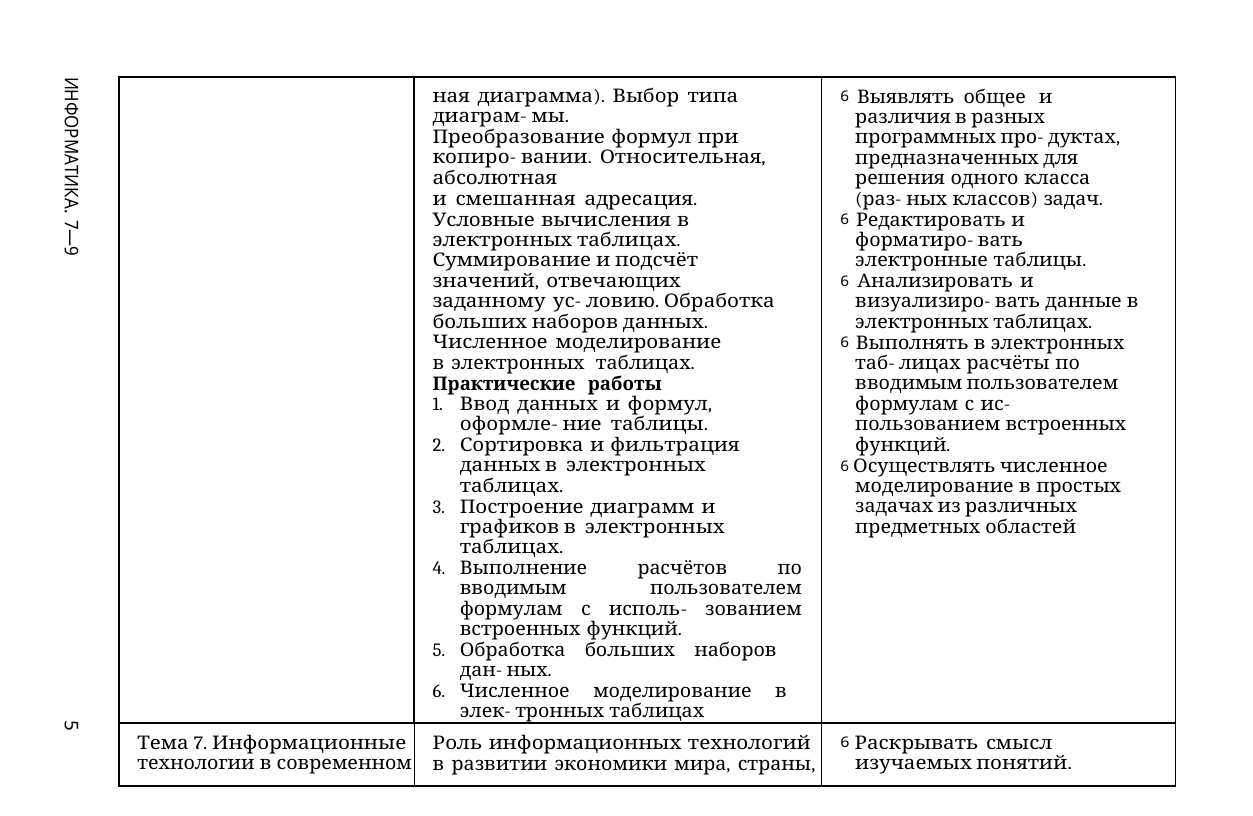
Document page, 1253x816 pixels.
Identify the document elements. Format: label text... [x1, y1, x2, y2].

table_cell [822, 724, 1175, 785]
table_header ная диаграмма). Выбор типа диаграм- мы. Преобразование формул при копиро- вании. Относительная, абсолютная и смешанная адресация. Условные вычисления в электронных таблицах. Суммирование и подсчёт значений, отвечающих заданному ус- ловию. Обработка больших наборов данных. Численное моделирование в электронных таблицах. Практические работы Ввод данных и формул, оформле- ние таблицы. Сортировка и фильтрация данных в электронных таблицах. Построение диаграмм и графиков в электронных таблицах. Выполнение расчётов по вводимым пользователем формулам с исполь- зованием встроенных функций. Обработка больших наборов дан- ных. Численное моделирование в элек- тронных таблицах [415, 78, 821, 722]
table_header 6 Выявлять общее и различия в разных программных про- дуктах, предназначенных для решения одного класса (раз- ных классов) задач. 6 Редактировать и форматиро- вать электронные таблицы. 6 Анализировать и визуализиро- вать данные в электронных таблицах. 6 Выполнять в электронных таб- лицах расчёты по вводимым пользователем формулам с ис- пользованием встроенных функций. 6 Осуществлять численное моделирование в простых задачах из различных предметных областей [822, 78, 1175, 722]
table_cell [120, 724, 414, 785]
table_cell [415, 724, 821, 785]
table_header [120, 78, 413, 722]
